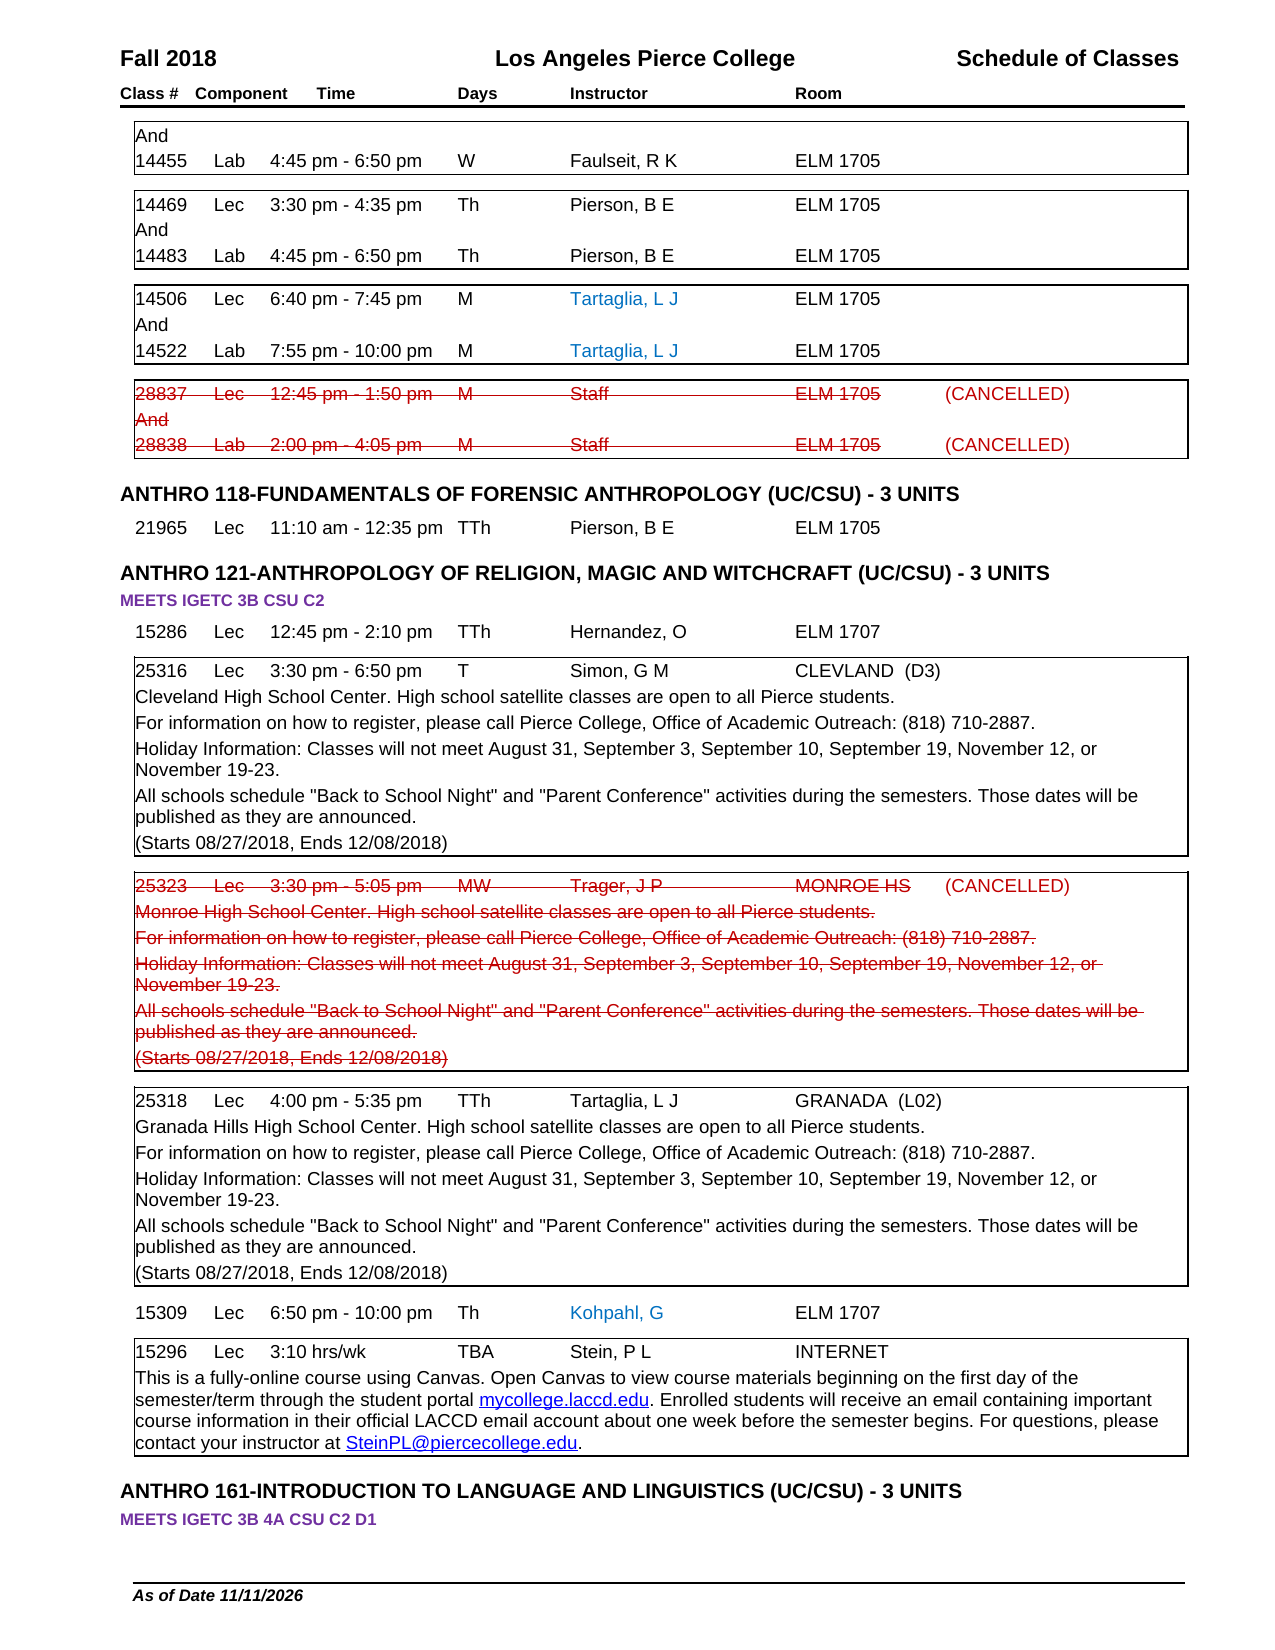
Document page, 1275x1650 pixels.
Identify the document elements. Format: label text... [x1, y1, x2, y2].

text 25318 Lec 4:00 pm - 5:35 pm TTh Tartaglia, L J GRANADA (L02) [135, 1088, 1187, 1112]
text And [135, 310, 1187, 335]
text All schools schedule "Back to School Night" and "Parent Conference" activities during the semesters. Those dates will be published as they are announced. [135, 781, 1187, 828]
text Monroe High School Center. High school satellite classes are open to all Pierce students. [135, 897, 1187, 922]
text 15296 Lec 3:10 hrs/wk TBA Stein, P L INTERNET [135, 1339, 1187, 1363]
text 15309 Lec 6:50 pm - 10:00 pm Th Kohpahl, G ELM 1707 [135, 1301, 1185, 1323]
text 14506 Lec 6:40 pm - 7:45 pm M Tartaglia, L J ELM 1705 [135, 286, 1187, 309]
text 28838 Lab 2:00 pm - 4:05 pm M Staff ELM 1705 (CANCELLED) [135, 431, 1187, 458]
text All schools schedule "Back to School Night" and "Parent Conference" activities during the semesters. Those dates will be published as they are announced. [135, 996, 1187, 1043]
text Meets IGETC 3B 4A CSU C2 D1 [120, 1509, 1185, 1529]
text (Starts 08/27/2018, Ends 12/08/2018) [135, 1043, 1187, 1070]
text 14522 Lab 7:55 pm - 10:00 pm M Tartaglia, L J ELM 1705 [135, 336, 1187, 363]
text 15286 Lec 12:45 pm - 2:10 pm TTh Hernandez, O ELM 1707 [135, 621, 1185, 642]
text (Starts 08/27/2018, Ends 12/08/2018) [135, 1258, 1187, 1285]
text 25316 Lec 3:30 pm - 6:50 pm T Simon, G M CLEVLAND (D3) [135, 658, 1187, 682]
text This is a fully-online course using Canvas. Open Canvas to view course materials beginning on the first day of the semester/term through the student portal mycollege.laccd.edu. Enrolled students will receive an email containing important course information in their official LACCD email account about one week before the semester begins. For questions, please contact your instructor at SteinPL@piercecollege.edu. [135, 1363, 1187, 1455]
text 14469 Lec 3:30 pm - 4:35 pm Th Pierson, B E ELM 1705 [135, 191, 1187, 215]
text (Starts 08/27/2018, Ends 12/08/2018) [135, 828, 1187, 855]
title ANTHRO 118-Fundamentals Of Forensic Anthropology (UC/CSU) - 3 Units [120, 482, 1185, 506]
text Cleveland High School Center. High school satellite classes are open to all Pierce students. [135, 682, 1187, 707]
text For information on how to register, please call Pierce College, Office of Academic Outreach: (818) 710-2887. [135, 1138, 1187, 1163]
text And [135, 215, 1187, 241]
text Meets IGETC 3B CSU C2 [120, 591, 1185, 610]
text Holiday Information: Classes will not meet August 31, September 3, September 10, September 19, November 12, or November 19-23. [135, 949, 1187, 995]
title ANTHRO 121-Anthropology Of Religion, Magic And Witchcraft (UC/CSU) - 3 Units [120, 561, 1185, 585]
text And [135, 122, 1187, 146]
text 14455 Lab 4:45 pm - 6:50 pm W Faulseit, R K ELM 1705 [135, 146, 1187, 174]
text 14483 Lab 4:45 pm - 6:50 pm Th Pierson, B E ELM 1705 [135, 241, 1187, 268]
text 25323 Lec 3:30 pm - 5:05 pm MW Trager, J P MONROE HS (CANCELLED) [135, 873, 1187, 897]
text For information on how to register, please call Pierce College, Office of Academic Outreach: (818) 710-2887. [135, 923, 1187, 948]
text All schools schedule "Back to School Night" and "Parent Conference" activities during the semesters. Those dates will be published as they are announced. [135, 1211, 1187, 1258]
text 21965 Lec 11:10 am - 12:35 pm TTh Pierson, B E ELM 1705 [135, 516, 1185, 538]
title ANTHRO 161-Introduction To Language And Linguistics (UC/CSU) - 3 Units [120, 1479, 1185, 1503]
text And [135, 405, 1187, 430]
text Holiday Information: Classes will not meet August 31, September 3, September 10, September 19, November 12, or November 19-23. [135, 734, 1187, 780]
text Granada Hills High School Center. High school satellite classes are open to all Pierce students. [135, 1112, 1187, 1137]
text For information on how to register, please call Pierce College, Office of Academic Outreach: (818) 710-2887. [135, 708, 1187, 733]
text Holiday Information: Classes will not meet August 31, September 3, September 10, September 19, November 12, or November 19-23. [135, 1164, 1187, 1210]
text 28837 Lec 12:45 pm - 1:50 pm M Staff ELM 1705 (CANCELLED) [135, 381, 1187, 404]
